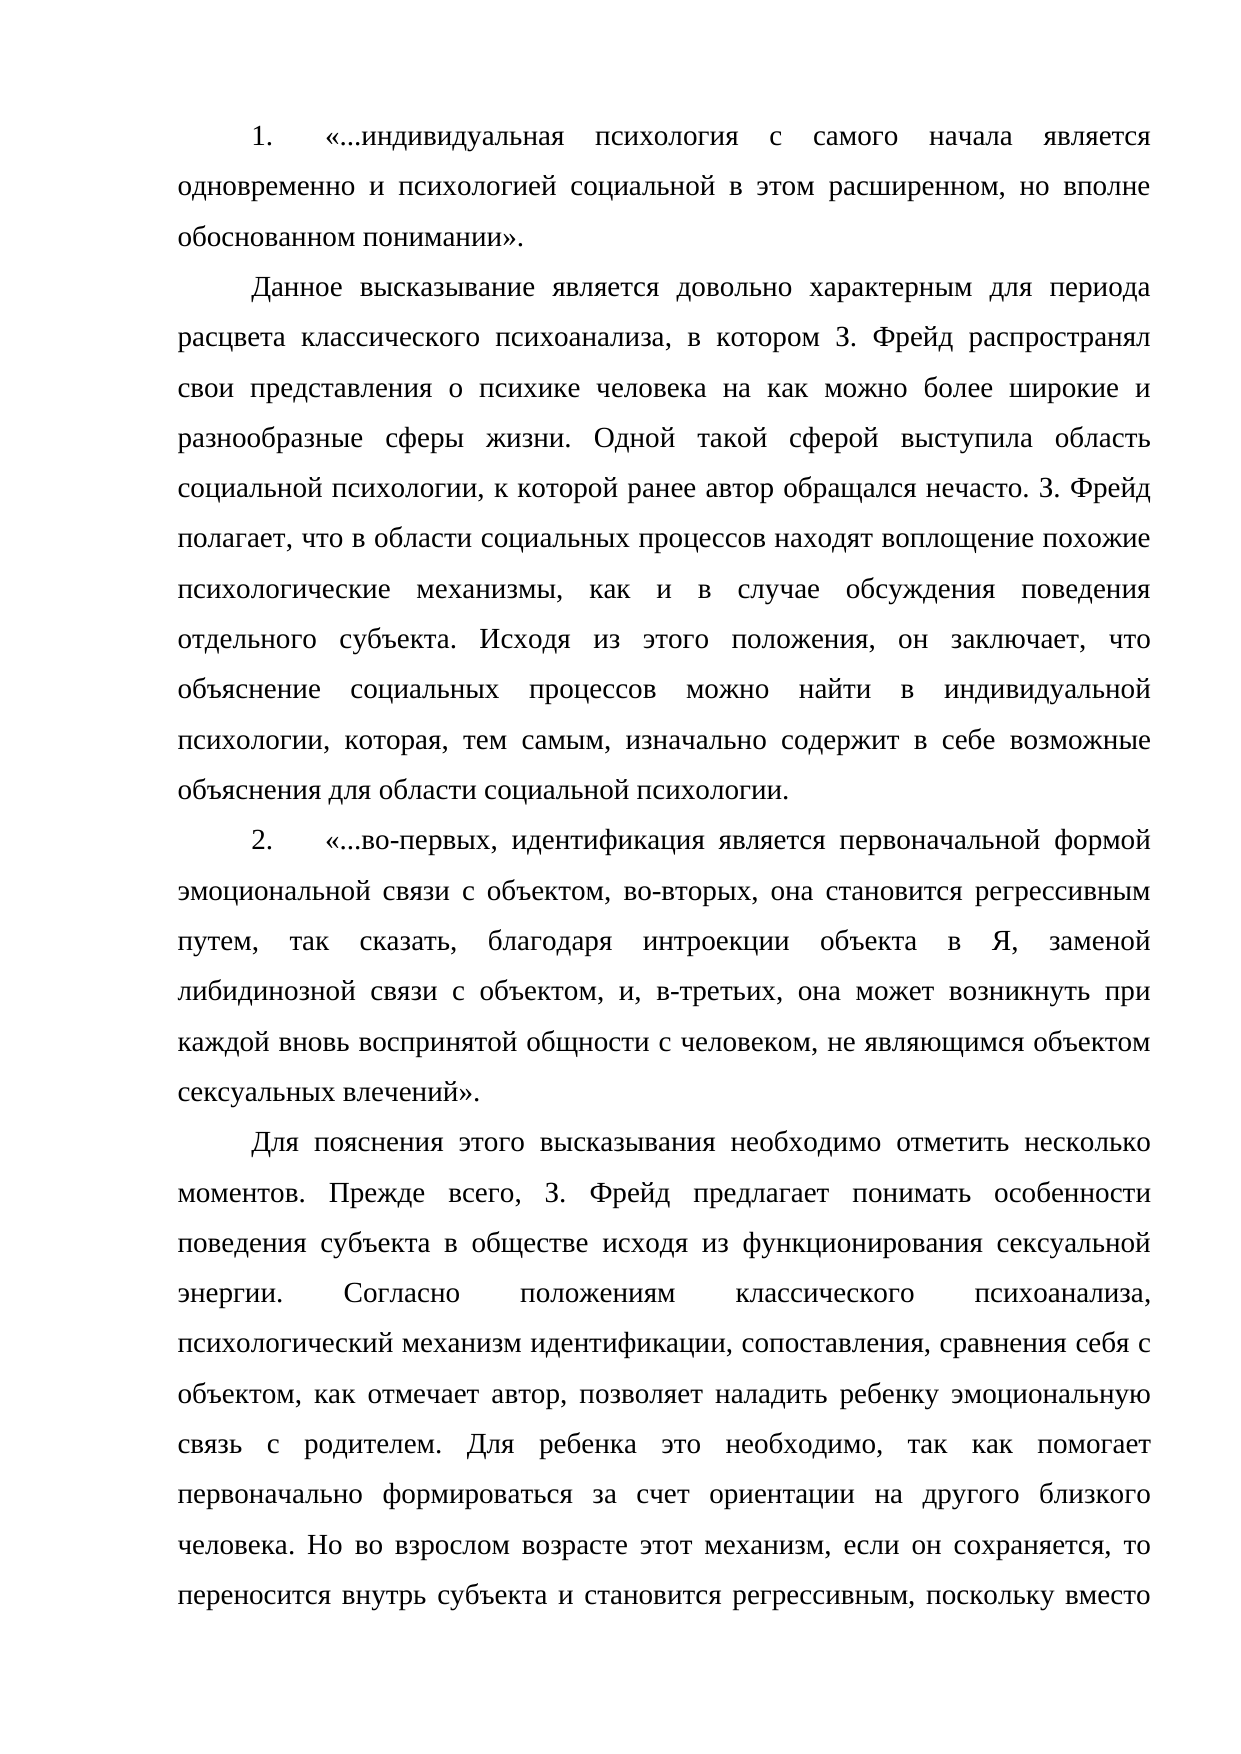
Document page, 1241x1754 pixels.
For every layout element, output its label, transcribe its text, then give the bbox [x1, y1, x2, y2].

list «...во-первых, идентификация является первоначальной формой эмоциональной связи с объектом, во-вторых, она становится регрессивным путем, так сказать, благодаря интроекции объекта в Я, заменой либидинозной связи с объектом, и, в-третьих, она может возникнуть при каждой вновь воспринятой общности с человеком, не являющимся объектом сексуальных влечений». [177, 822, 1152, 1108]
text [177, 1124, 1152, 1611]
text Данное высказывание является довольно характерным для периода расцвета классического психоанализа, в котором З. Фрейд распространял свои представления о психике человека на как можно более широкие и разнообразные сферы жизни. Одной такой сферой выступила область социальной психологии, к которой ранее автор обращался нечасто. З. Фрейд полагает, что в области социальных процессов находят воплощение похожие психологические механизмы, как и в случае обсуждения поведения отдельного субъекта. Исходя из этого положения, он заключает, что объяснение социальных процессов можно найти в индивидуальной психологии, которая, тем самым, изначально содержит в себе возможные объяснения для области социальной психологии. [177, 269, 1152, 806]
list «...индивидуальная психология с самого начала является одновременно и психологией социальной в этом расширенном, но вполне обоснованном понимании». [177, 118, 1152, 252]
